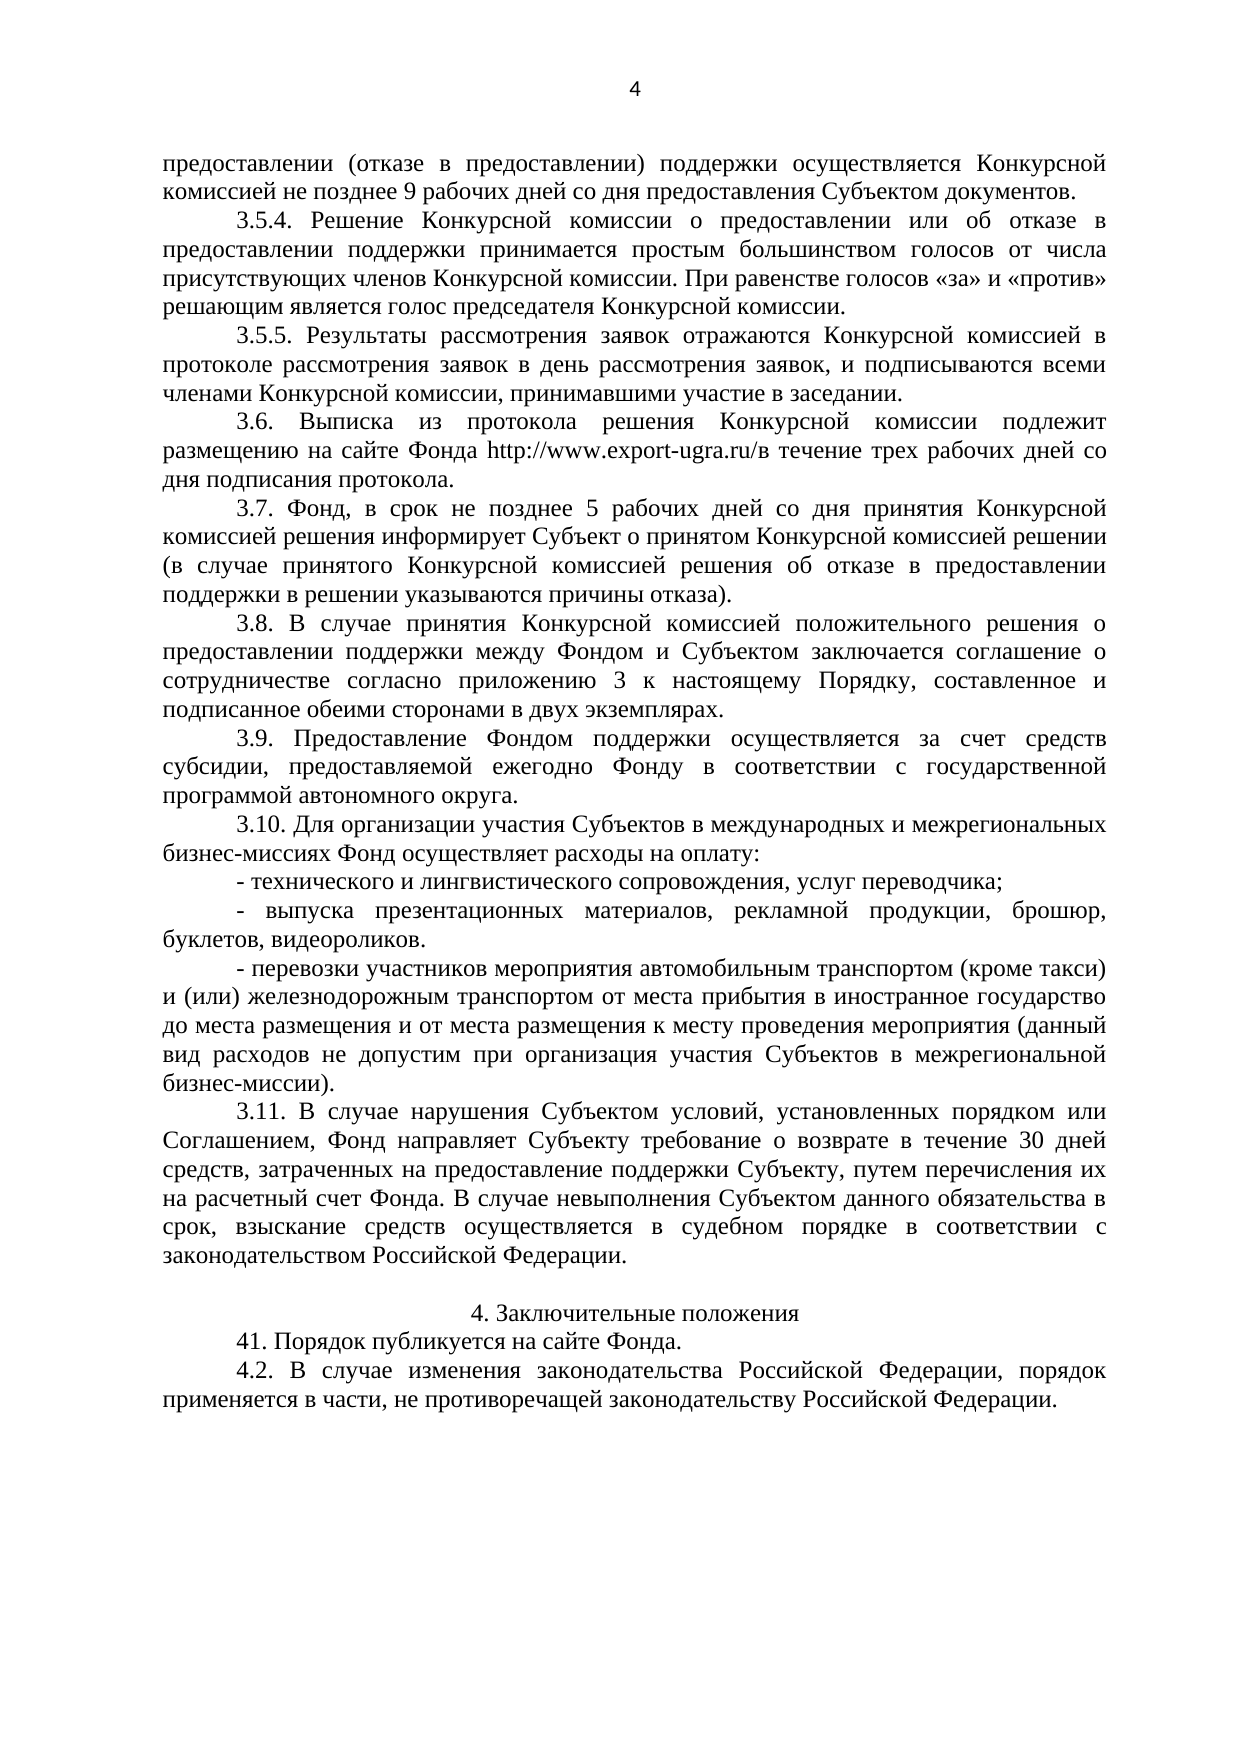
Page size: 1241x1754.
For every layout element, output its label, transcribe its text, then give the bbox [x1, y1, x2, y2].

text 3.9. Предоставление Фондом поддержки осуществляется за счет средств субсидии, предоставляемой ежегодно Фонду в соответствии с государственной программой автономного округа. [162, 723, 1107, 809]
list 3.6. Выписка из протокола решения Конкурсной комиссии подлежит размещению на сайте Фонда http://www.export-ugra.ru/в течение трех рабочих дней со дня подписания протокола. [162, 406, 1107, 493]
text 3.10. Для организации участия Субъектов в международных и межрегиональных бизнес-миссиях Фонд осуществляет расходы на оплату: [162, 809, 1107, 866]
list 3.7. Фонд, в срок не позднее 5 рабочих дней со дня принятия Конкурсной комиссией решения информирует Субъект о принятом Конкурсной комиссией решении (в случае принятого Конкурсной комиссией решения об отказе в предоставлении поддержки в решении указываются причины отказа). [162, 493, 1107, 608]
text - выпуска презентационных материалов, рекламной продукции, брошюр, буклетов, видеороликов. [162, 895, 1107, 953]
list 3.8. В случае принятия Конкурсной комиссией положительного решения о предоставлении поддержки между Фондом и Субъектом заключается соглашение о сотрудничестве согласно приложению 3 к настоящему Порядку, составленное и подписанное обеими сторонами в двух экземплярах. [162, 608, 1107, 723]
text 3.11. В случае нарушения Субъектом условий, установленных порядком или Соглашением, Фонд направляет Субъекту требование о возврате в течение 30 дней средств, затраченных на предоставление поддержки Субъекту, путем перечисления их на расчетный счет Фонда. В случае невыполнения Субъектом данного обязательства в срок, взыскание средств осуществляется в судебном порядке в соответствии с законодательством Российской Федерации. [162, 1096, 1107, 1269]
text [162, 148, 1107, 205]
text - технического и лингвистического сопровождения, услуг переводчика; [162, 866, 1107, 895]
text 4. Заключительные положения [162, 1298, 1107, 1326]
text 3.5.4. Решение Конкурсной комиссии о предоставлении или об отказе в предоставлении поддержки принимается простым большинством голосов от числа присутствующих членов Конкурсной комиссии. При равенстве голосов «за» и «против» решающим является голос председателя Конкурсной комиссии. [162, 205, 1107, 320]
text - перевозки участников мероприятия автомобильным транспортом (кроме такси) и (или) железнодорожным транспортом от места прибытия в иностранное государство до места размещения и от места размещения к месту проведения мероприятия (данный вид расходов не допустим при организация участия Субъектов в межрегиональной бизнес-миссии). [162, 953, 1107, 1096]
text 4.2. В случае изменения законодательства Российской Федерации, порядок применяется в части, не противоречащей законодательству Российской Федерации. [162, 1355, 1107, 1413]
text 3.5.5. Результаты рассмотрения заявок отражаются Конкурсной комиссией в протоколе рассмотрения заявок в день рассмотрения заявок, и подписываются всеми членами Конкурсной комиссии, принимавшими участие в заседании. [162, 320, 1107, 406]
text 41. Порядок публикуется на сайте Фонда. [162, 1326, 1107, 1355]
